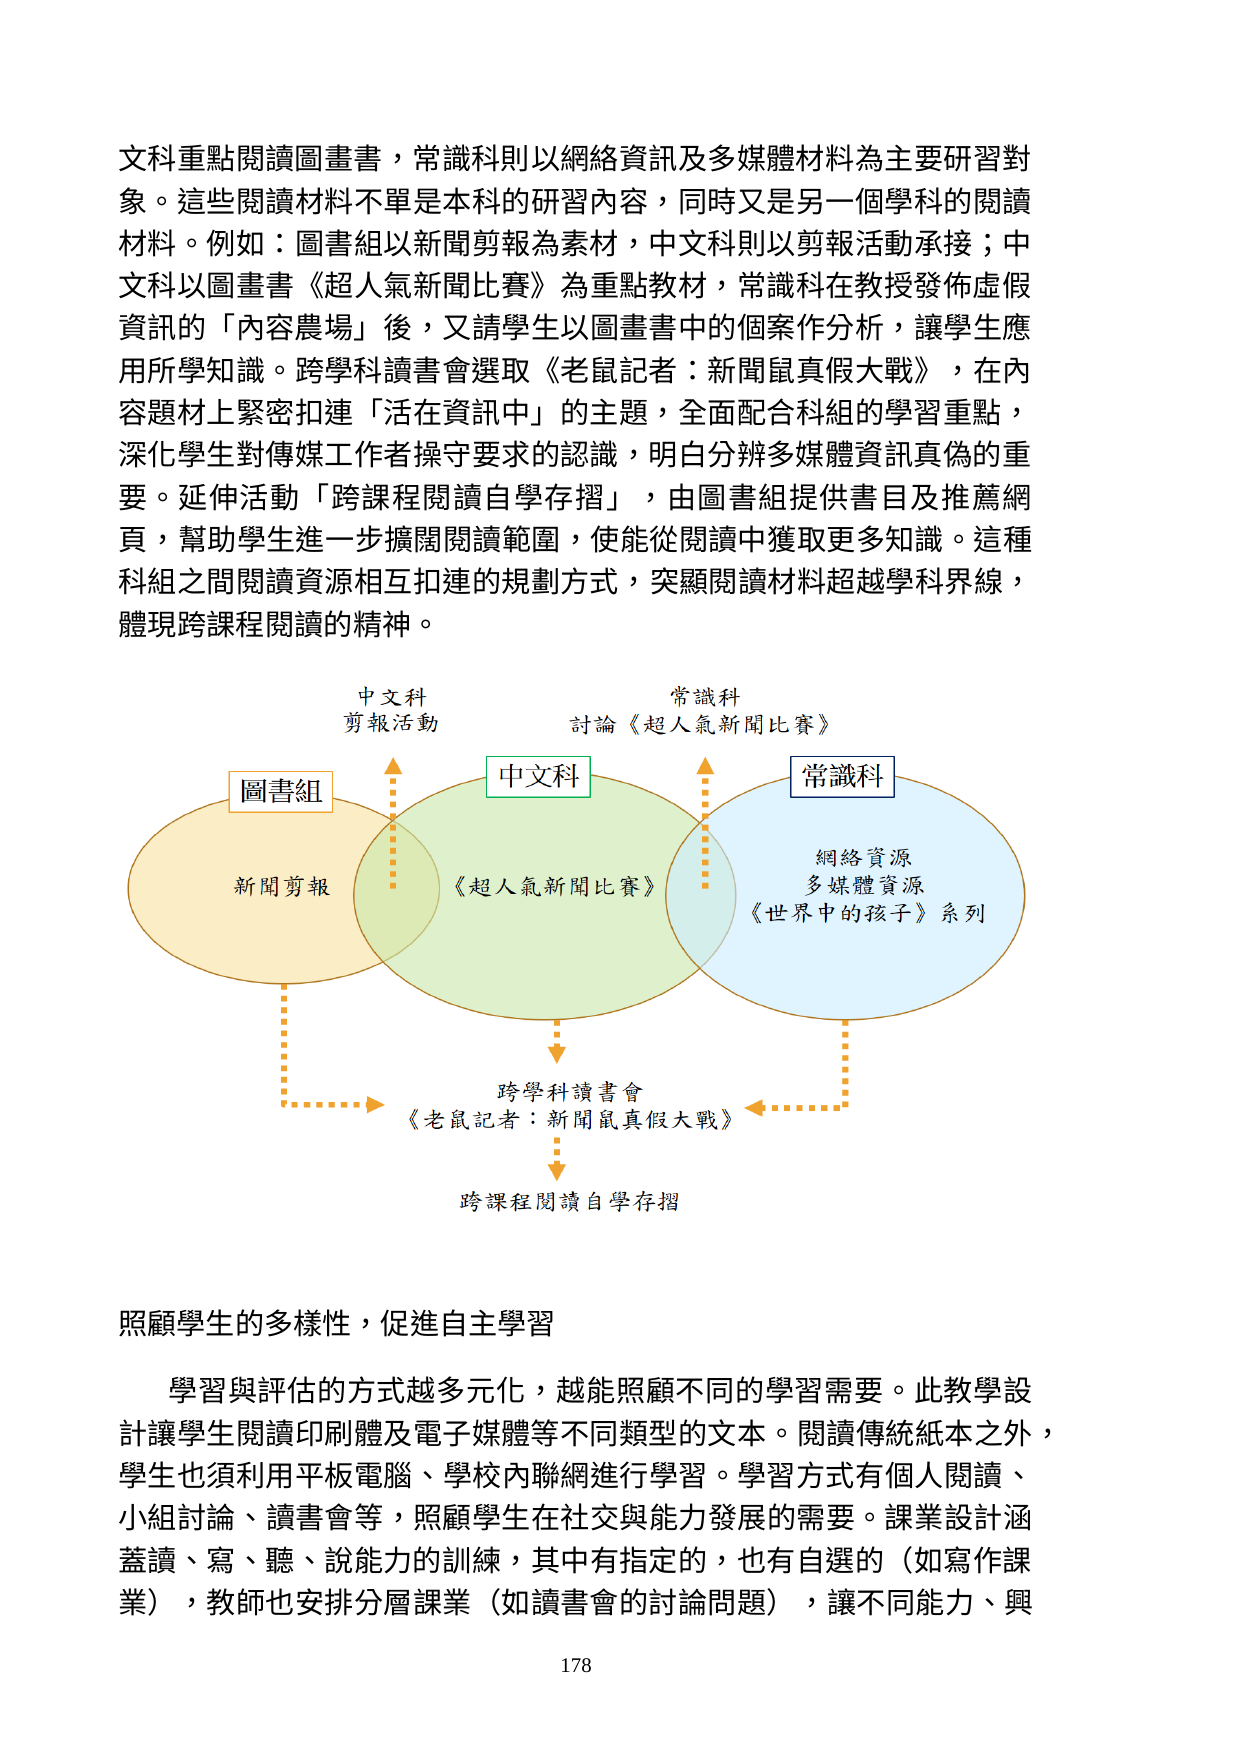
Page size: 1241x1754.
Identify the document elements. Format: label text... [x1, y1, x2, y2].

text 照顧學生的多樣性，促進自主學習 [118, 1301, 1033, 1343]
picture [118, 668, 1034, 1224]
